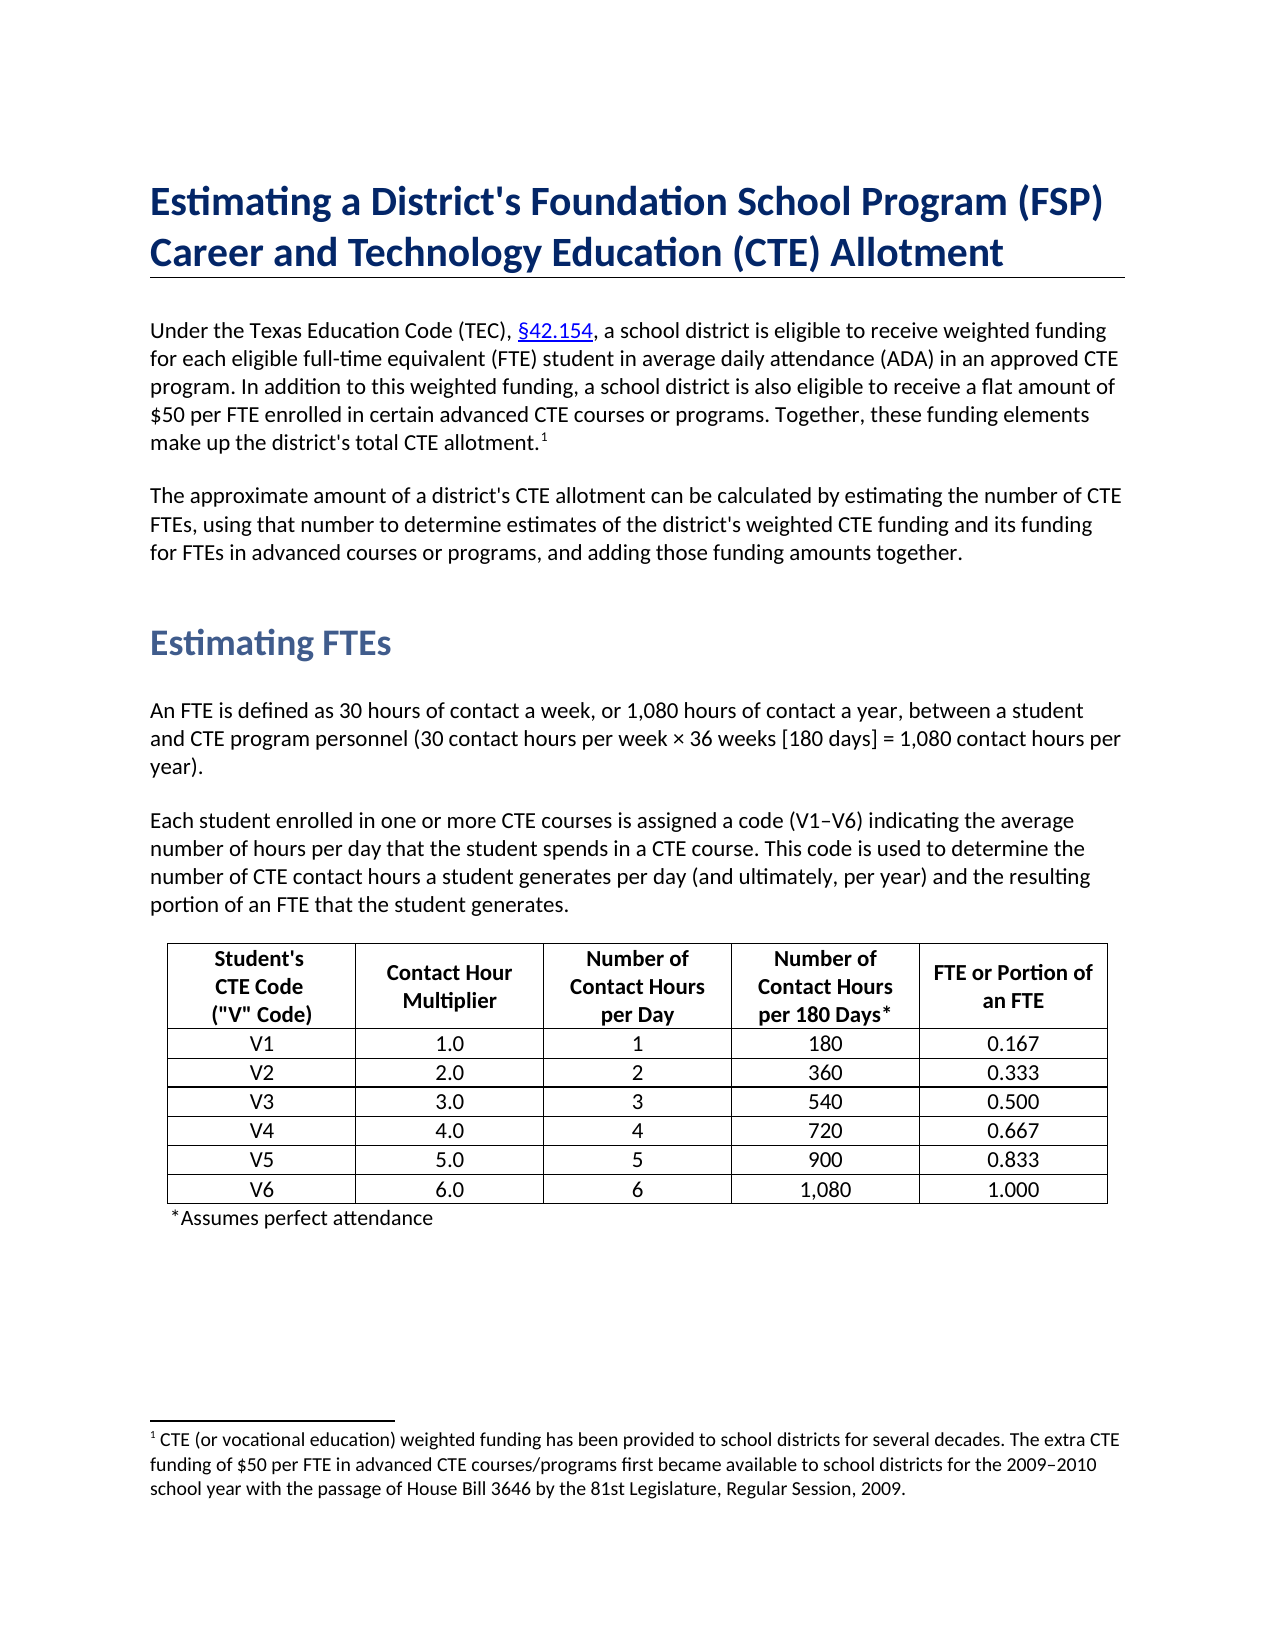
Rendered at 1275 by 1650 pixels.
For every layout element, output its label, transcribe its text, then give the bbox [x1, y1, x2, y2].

subtitle Estimating a District's Foundation School Program (FSP) Career and Technology Education (CTE) Allotment [150, 175, 1125, 277]
table_cell 0.667 [920, 1117, 1107, 1144]
table_header Number of Contact Hours per Day [544, 944, 731, 1028]
table_cell 1.000 [920, 1175, 1107, 1203]
table_cell 1.0 [356, 1029, 543, 1057]
table_cell 3.0 [356, 1088, 543, 1116]
text Each student enrolled in one or more CTE courses is assigned a code (V1–V6) indicating the average number of hours per day that the student spends in a CTE course. This code is used to determine the number of CTE contact hours a student generates per day (and ultimately, per year) and the resulting portion of an FTE that the student generates. [150, 806, 1125, 918]
table_cell 900 [732, 1146, 919, 1174]
table_cell 180 [732, 1029, 919, 1057]
table_cell V6 [168, 1175, 355, 1203]
table_cell 540 [732, 1088, 919, 1116]
table_cell 6.0 [356, 1175, 543, 1203]
table_cell 0.167 [920, 1029, 1107, 1057]
table_cell 0.333 [920, 1059, 1107, 1086]
table_cell 4 [544, 1117, 731, 1144]
table_cell V1 [168, 1029, 355, 1057]
text The approximate amount of a district's CTE allotment can be calculated by estimating the number of CTE FTEs, using that number to determine estimates of the district's weighted CTE funding and its funding for FTEs in advanced courses or programs, and adding those funding amounts together. [150, 482, 1125, 566]
table_cell V4 [168, 1117, 355, 1144]
table_cell 3 [544, 1088, 731, 1116]
table_cell V3 [168, 1088, 355, 1116]
table_cell 1,080 [732, 1175, 919, 1203]
text *Assumes perfect attendance [150, 1204, 1125, 1230]
table_cell 2 [544, 1059, 731, 1086]
table_header Contact Hour Multiplier [356, 944, 543, 1028]
table_cell 5.0 [356, 1146, 543, 1174]
text An FTE is defined as 30 hours of contact a week, or 1,080 hours of contact a year, between a student and CTE program personnel (30 contact hours per week × 36 weeks [180 days] = 1,080 contact hours per year). [150, 696, 1125, 780]
table_cell 2.0 [356, 1059, 543, 1086]
table_cell 360 [732, 1059, 919, 1086]
table_cell V2 [168, 1059, 355, 1086]
table_header Number of Contact Hours per 180 Days* [732, 944, 919, 1028]
table_cell 720 [732, 1117, 919, 1144]
table_header FTE or Portion of an FTE [920, 944, 1107, 1028]
table_cell 0.833 [920, 1146, 1107, 1174]
table_header Student's CTE Code ("V" Code) [168, 944, 355, 1028]
subtitle Estimating FTEs [150, 619, 1125, 664]
table_cell V5 [168, 1146, 355, 1174]
table_cell 1 [544, 1029, 731, 1057]
table_cell 5 [544, 1146, 731, 1174]
table_cell 4.0 [356, 1117, 543, 1144]
table_cell 0.500 [920, 1088, 1107, 1116]
text Under the Texas Education Code (TEC), §42.154, a school district is eligible to receive weighted funding for each eligible full-time equivalent (FTE) student in average daily attendance (ADA) in an approved CTE program. In addition to this weighted funding, a school district is also eligible to receive a flat amount of $50 per FTE enrolled in certain advanced CTE courses or programs. Together, these funding elements make up the district's total CTE allotment. [150, 316, 1125, 456]
table_cell 6 [544, 1175, 731, 1203]
